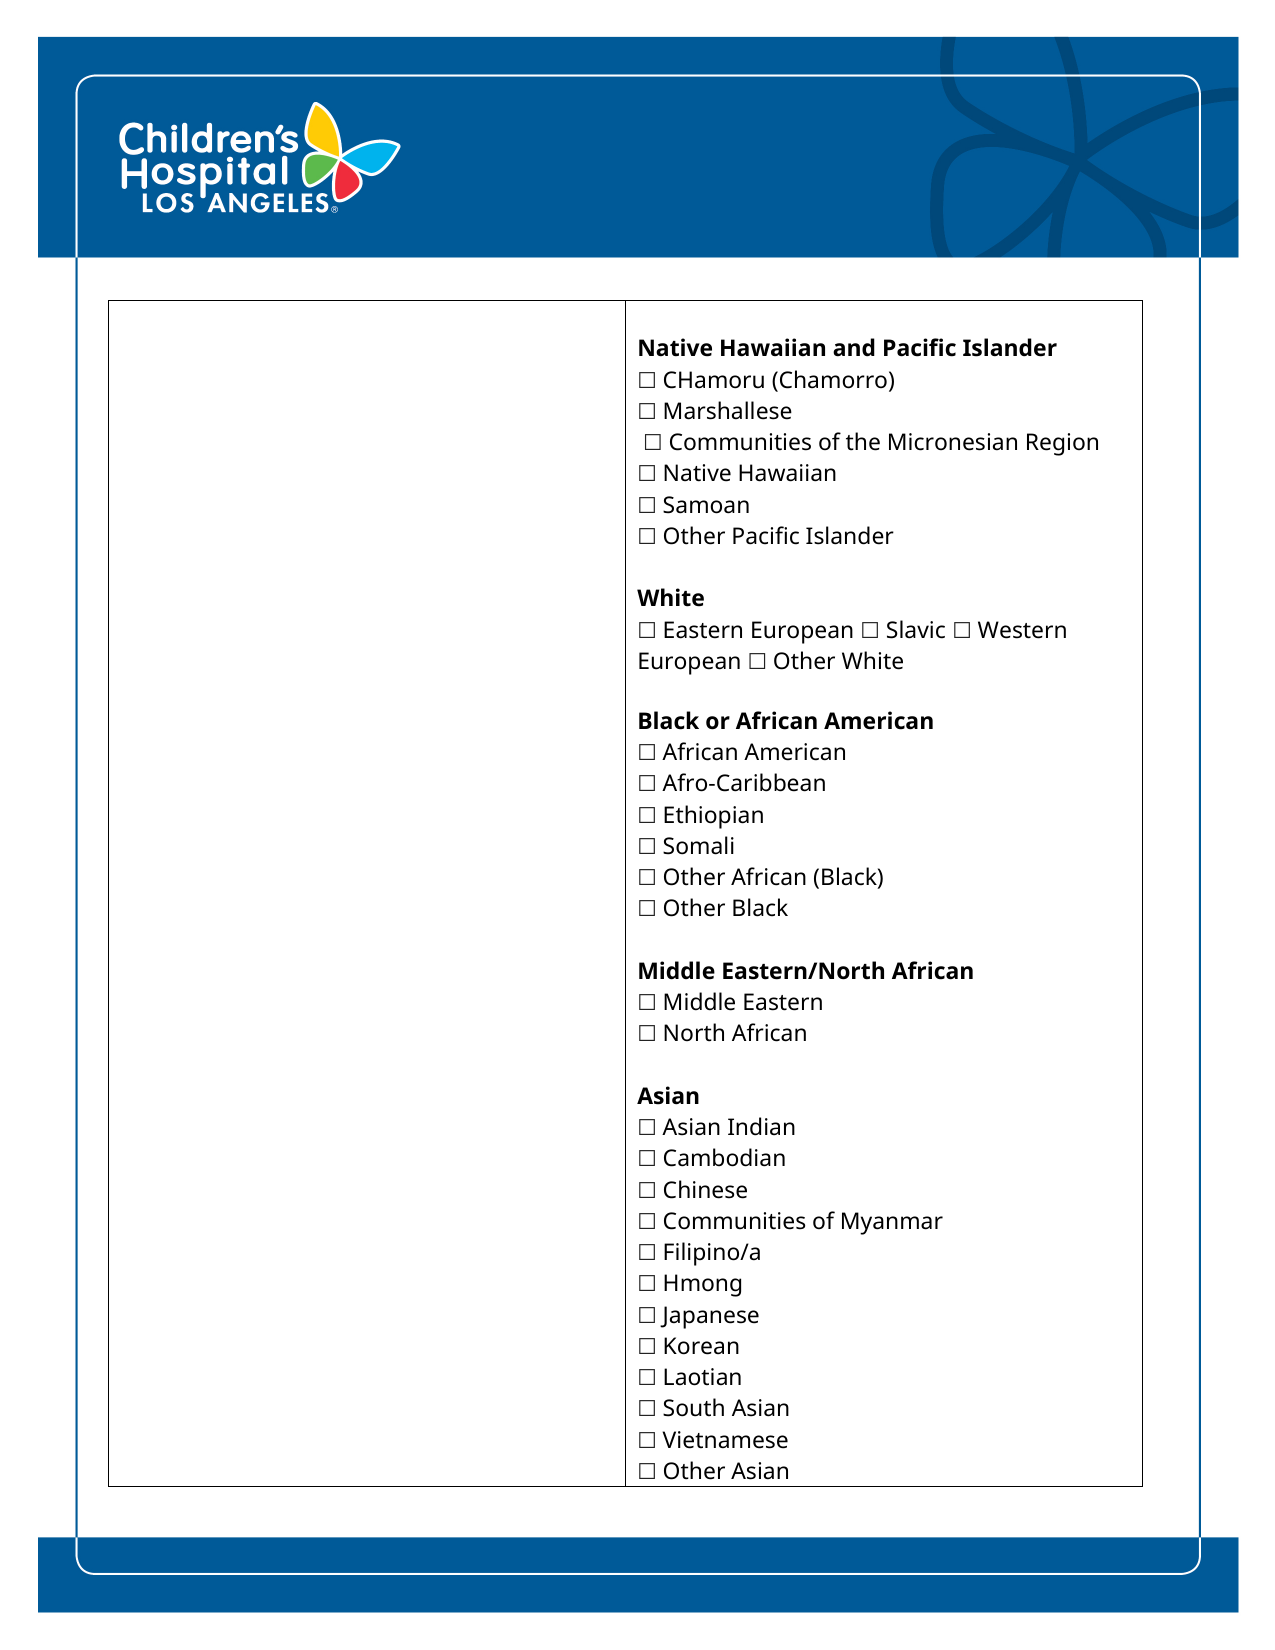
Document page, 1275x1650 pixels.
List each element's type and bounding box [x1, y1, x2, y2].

table_cell [109, 301, 625, 1486]
table_cell [626, 301, 1142, 1486]
picture [0, 0, 1275, 1650]
